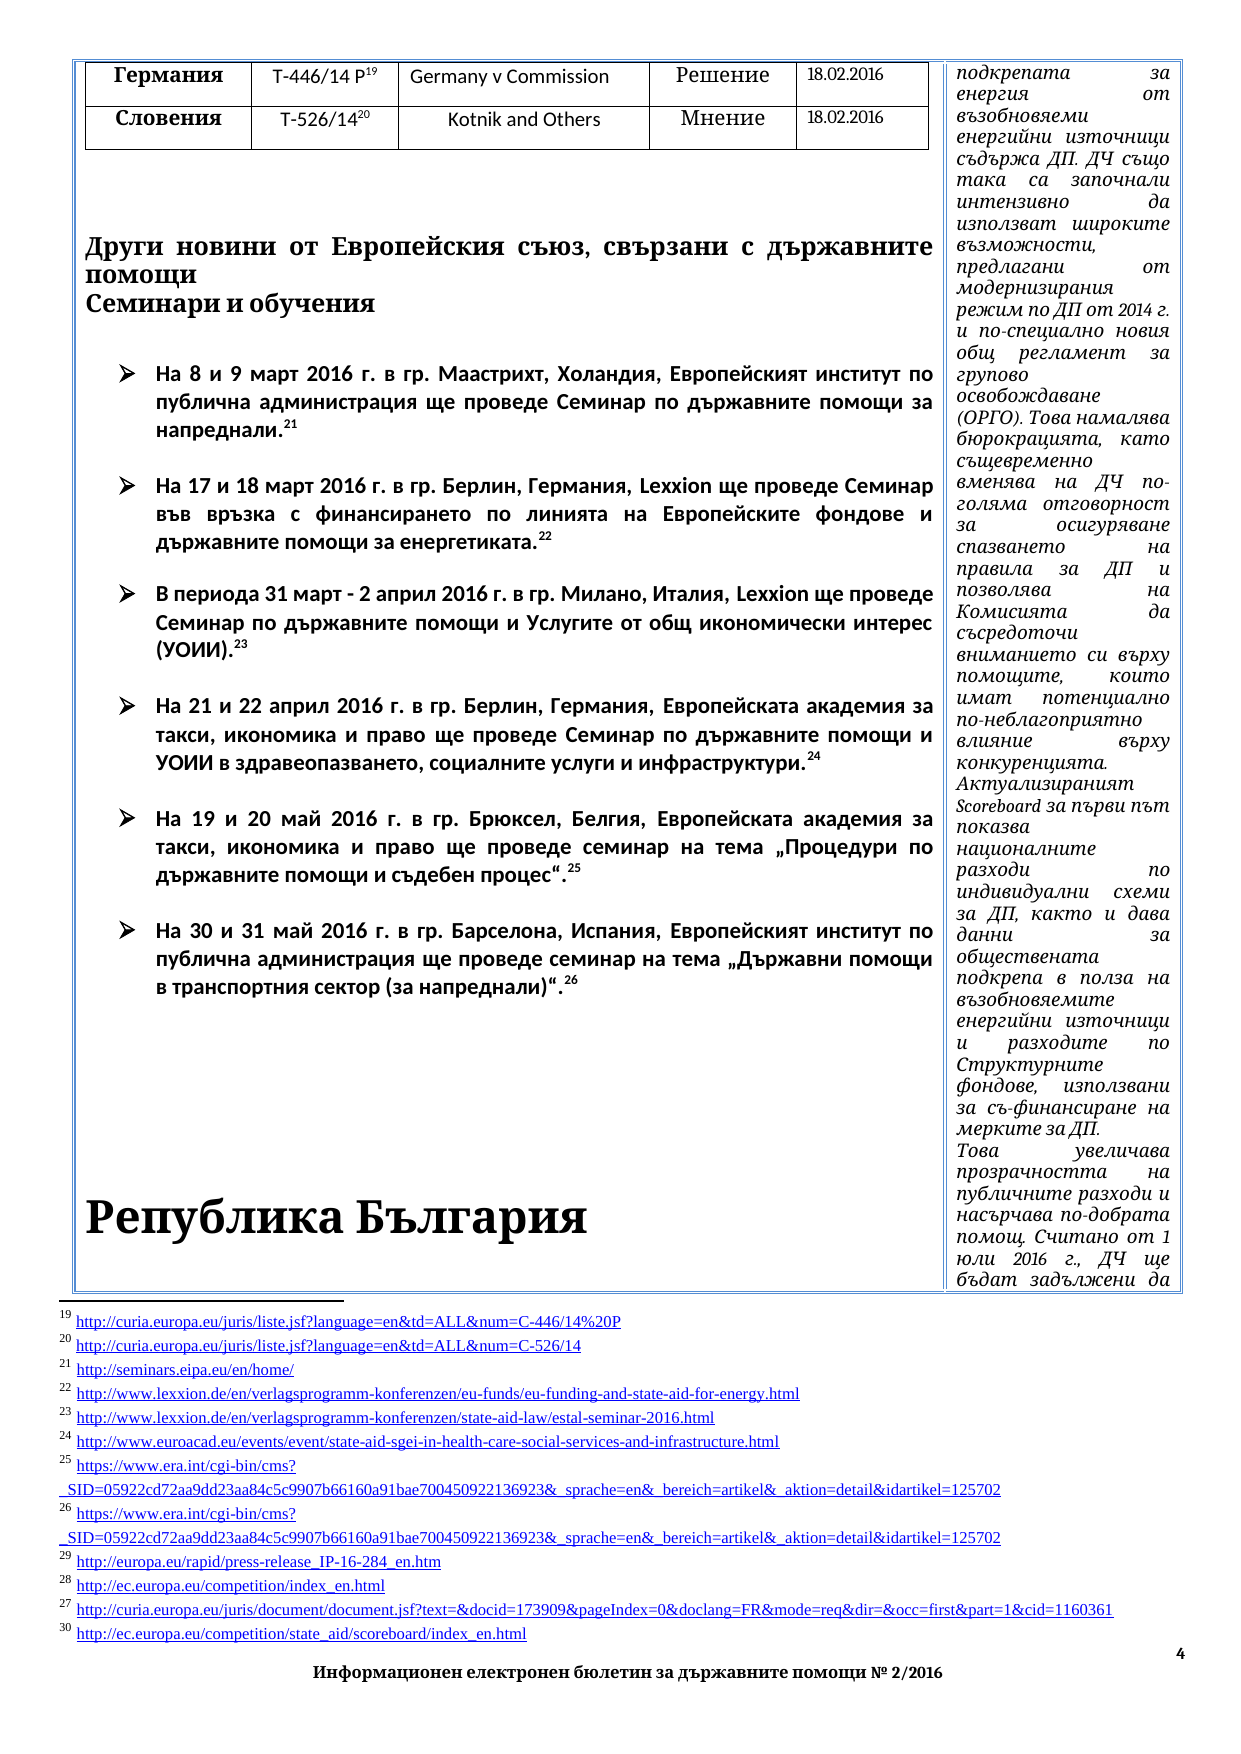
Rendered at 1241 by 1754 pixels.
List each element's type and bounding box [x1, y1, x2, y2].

table_header [74, 60, 945, 1291]
table_header [945, 62, 1180, 1291]
